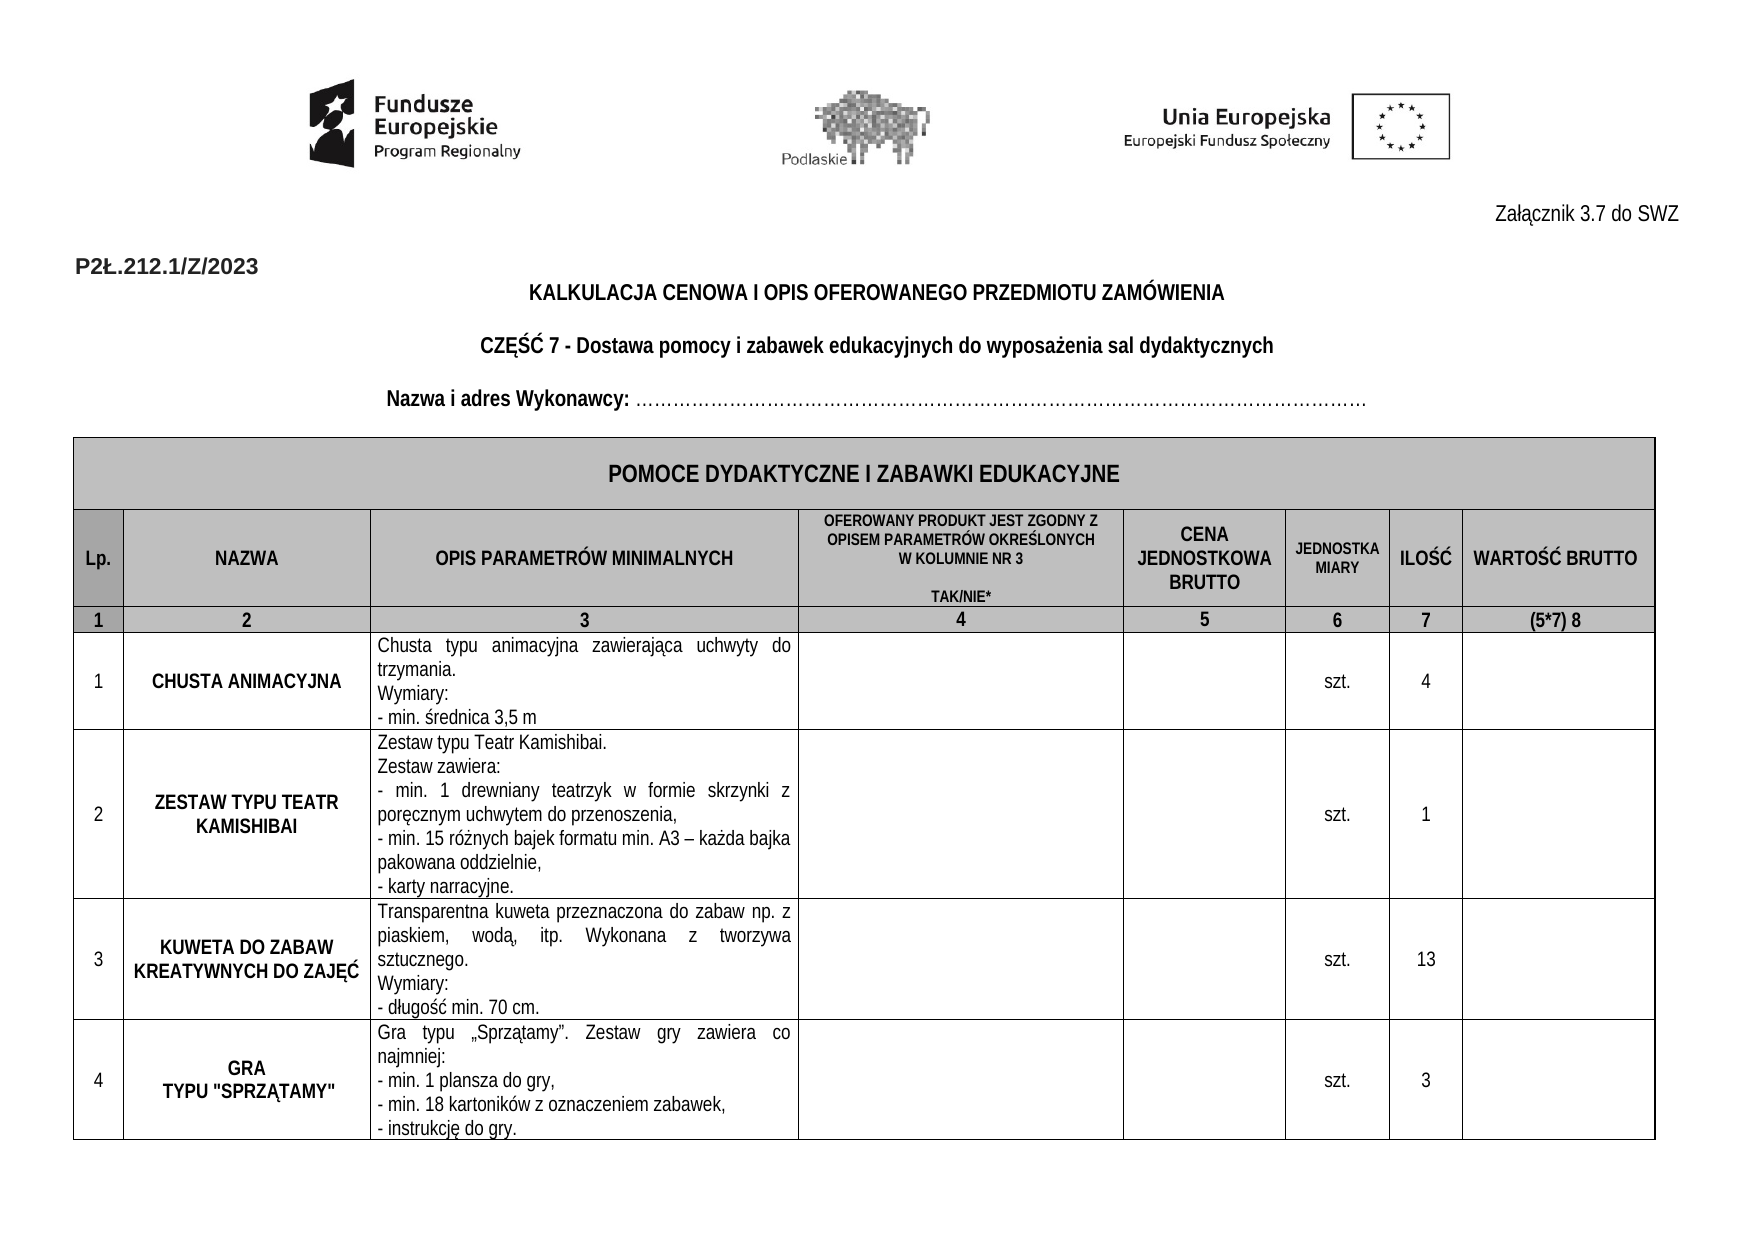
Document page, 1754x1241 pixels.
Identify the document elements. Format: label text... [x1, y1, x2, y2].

table_cell [799, 899, 1123, 1018]
table_cell Chusta typu animacyjna zawierająca uchwyty do trzymania. Wymiary: - min. średnica 3,5 m [371, 633, 798, 729]
table_cell [1124, 899, 1285, 1018]
table_cell 4 [799, 607, 1123, 632]
table_header POMOCE DYDAKTYCZNE I ZABAWKI EDUKACYJNE [74, 438, 1654, 509]
table_cell [1463, 633, 1654, 729]
table_cell Gra typu „Sprzątamy”. Zestaw gry zawiera co najmniej: - min. 1 plansza do gry, - min. 18 kartoników z oznaczeniem zabawek, - instrukcję do gry. [371, 1020, 798, 1139]
table_cell szt. [1286, 730, 1389, 898]
table_cell Lp. [74, 510, 123, 606]
table_cell [799, 730, 1123, 898]
table_cell [1463, 730, 1654, 898]
table_cell WARTOŚĆ BRUTTO [1463, 510, 1654, 606]
table_cell [1463, 1020, 1654, 1139]
table_cell (5*7) 8 [1463, 607, 1654, 632]
table_cell 5 [1124, 607, 1285, 632]
table_cell [799, 633, 1123, 729]
table_cell OFEROWANY PRODUKT JEST ZGODNY Z OPISEM PARAMETRÓW OKREŚLONYCH W KOLUMNIE NR 3 TAK/NIE* [799, 510, 1123, 606]
table_cell CENA JEDNOSTKOWA BRUTTO [1124, 510, 1285, 606]
table_cell szt. [1286, 633, 1389, 729]
table_cell CHUSTA ANIMACYJNA [124, 633, 370, 729]
table_cell JEDNOSTKA MIARY [1286, 510, 1389, 606]
table_cell Zestaw typu Teatr Kamishibai. Zestaw zawiera: - min. 1 drewniany teatrzyk w formie skrzynki z poręcznym uchwytem do przenoszenia, - min. 15 różnych bajek formatu min. A3 – każda bajka pakowana oddzielnie, - karty narracyjne. [371, 730, 798, 898]
table_cell 1 [74, 633, 123, 729]
table_cell szt. [1286, 899, 1389, 1018]
table_cell Transparentna kuweta przeznaczona do zabaw np. z piaskiem, wodą, itp. Wykonana z tworzywa sztucznego. Wymiary: - długość min. 70 cm. [371, 899, 798, 1018]
table_cell 7 [1390, 607, 1462, 632]
table_cell [799, 1020, 1123, 1139]
table_cell OPIS PARAMETRÓW MINIMALNYCH [371, 510, 798, 606]
table_cell [1463, 899, 1654, 1018]
table_cell 6 [1286, 607, 1389, 632]
table_cell 4 [74, 1020, 123, 1139]
table_cell [1124, 633, 1285, 729]
table_cell 3 [1390, 1020, 1462, 1139]
table_cell 3 [74, 899, 123, 1018]
table_cell [1124, 730, 1285, 898]
table_cell 1 [74, 607, 123, 632]
table_cell 2 [124, 607, 370, 632]
table_cell ILOŚĆ [1390, 510, 1462, 606]
table_cell 13 [1390, 899, 1462, 1018]
picture [299, 73, 1455, 174]
table_cell 4 [1390, 633, 1462, 729]
table_cell NAZWA [124, 510, 370, 606]
table_cell KUWETA DO ZABAW KREATYWNYCH DO ZAJĘĆ [124, 899, 370, 1018]
table_cell [1124, 1020, 1285, 1139]
table_cell 3 [371, 607, 798, 632]
table_cell 2 [74, 730, 123, 898]
table_cell GRA TYPU "SPRZĄTAMY" [124, 1020, 370, 1139]
table_cell 1 [1390, 730, 1462, 898]
table_cell ZESTAW TYPU TEATR KAMISHIBAI [124, 730, 370, 898]
table_cell szt. [1286, 1020, 1389, 1139]
